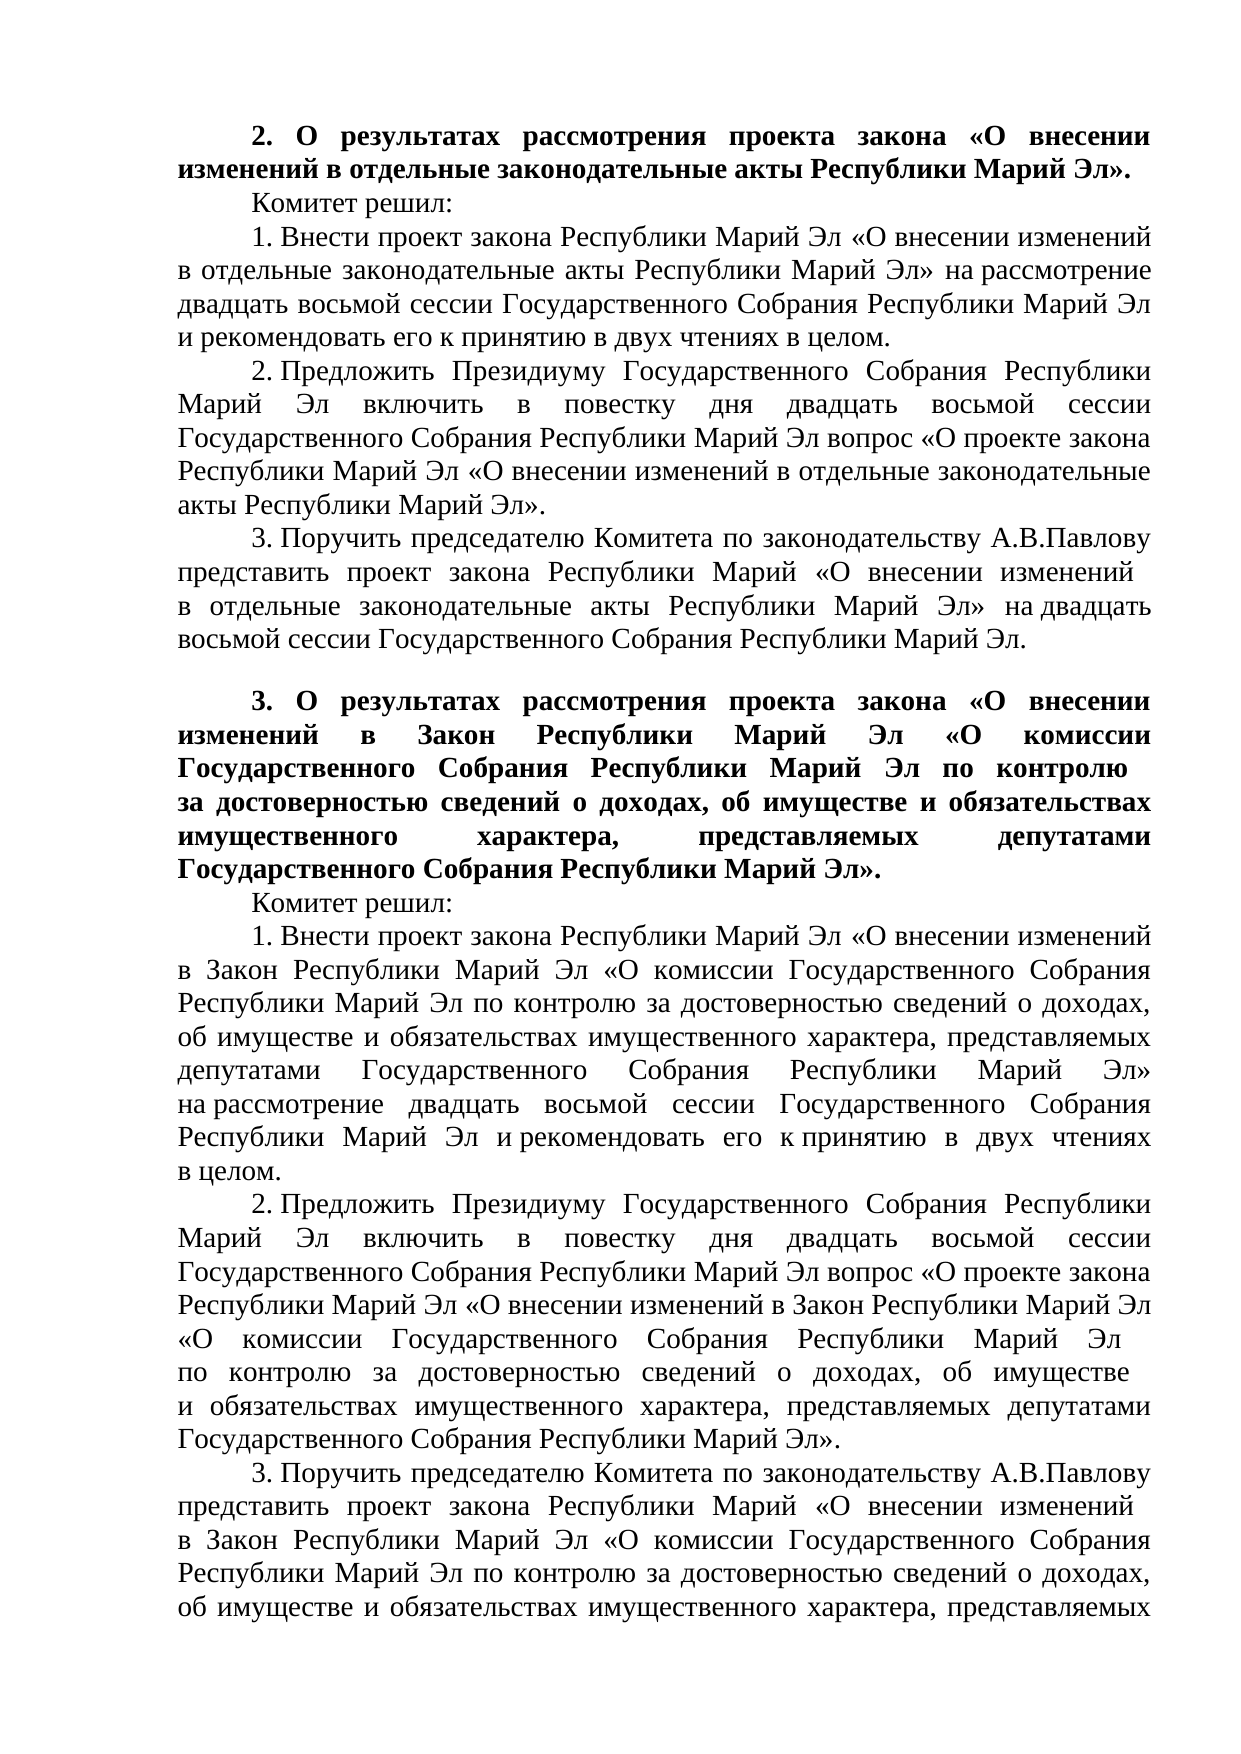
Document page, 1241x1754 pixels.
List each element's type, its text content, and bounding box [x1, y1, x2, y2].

text 2. Предложить Президиуму Государственного Собрания Республики Марий Эл включить в повестку дня двадцать восьмой сессии Государственного Собрания Республики Марий Эл вопрос «О проекте закона Республики Марий Эл «О внесении изменений в Закон Республики Марий Эл «О комиссии Государственного Собрания Республики Марий Эл по контролю за достоверностью сведений о доходах, об имуществе и обязательствах имущественного характера, представляемых депутатами Государственного Собрания Республики Марий Эл». [177, 1187, 1152, 1455]
text 2. Предложить Президиуму Государственного Собрания Республики Марий Эл включить в повестку дня двадцать восьмой сессии Государственного Собрания Республики Марий Эл вопрос «О проекте закона Республики Марий Эл «О внесении изменений в отдельные законодательные акты Республики Марий Эл». [177, 353, 1152, 521]
text 2. О результатах рассмотрения проекта закона «О внесении изменений в отдельные законодательные акты Республики Марий Эл». [177, 118, 1152, 185]
text 1. Внести проект закона Республики Марий Эл «О внесении изменений в отдельные законодательные акты Республики Марий Эл» на рассмотрение двадцать восьмой сессии Государственного Собрания Республики Марий Эл и рекомендовать его к принятию в двух чтениях в целом. [177, 219, 1152, 353]
text 1. Внести проект закона Республики Марий Эл «О внесении изменений в Закон Республики Марий Эл «О комиссии Государственного Собрания Республики Марий Эл по контролю за достоверностью сведений о доходах, об имуществе и обязательствах имущественного характера, представляемых депутатами Государственного Собрания Республики Марий Эл» на рассмотрение двадцать восьмой сессии Государственного Собрания Республики Марий Эл и рекомендовать его к принятию в двух чтениях в целом. [177, 918, 1152, 1187]
text 3. О результатах рассмотрения проекта закона «О внесении изменений в Закон Республики Марий Эл «О комиссии Государственного Собрания Республики Марий Эл по контролю за достоверностью сведений о доходах, об имуществе и обязательствах имущественного характера, представляемых депутатами Государственного Собрания Республики Марий Эл». [177, 683, 1152, 885]
text Комитет решил: [177, 185, 1152, 219]
text 3. Поручить председателю Комитета по законодательству А.В.Павлову представить проект закона Республики Марий «О внесении изменений в отдельные законодательные акты Республики Марий Эл» на двадцать восьмой сессии Государственного Собрания Республики Марий Эл. [177, 521, 1152, 655]
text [177, 1455, 1152, 1623]
text Комитет решил: [177, 885, 1152, 918]
